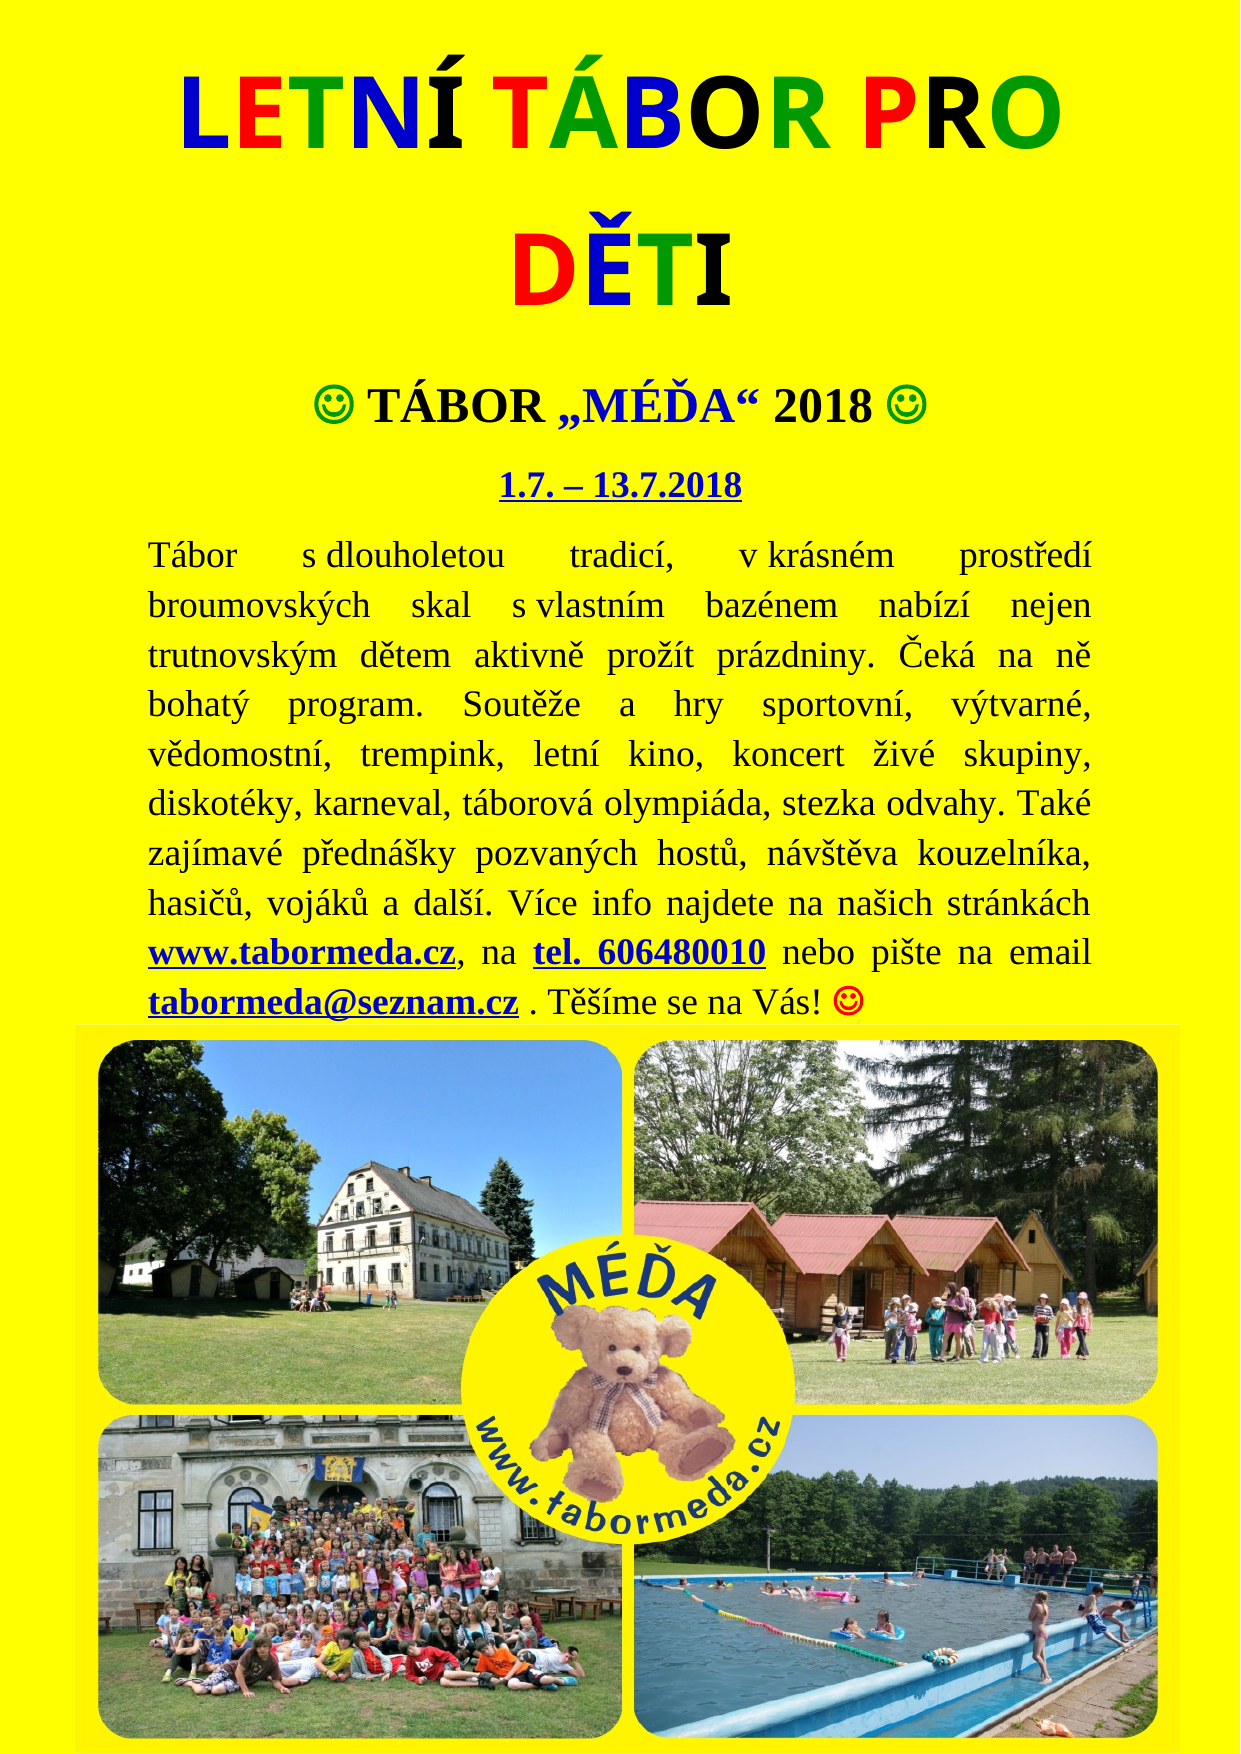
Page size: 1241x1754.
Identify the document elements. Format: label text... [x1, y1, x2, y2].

text Tábor s dlouholetou tradicí, v krásném prostředí broumovských skal s vlastním bazénem nabízí nejen trutnovským dětem aktivně prožít prázdniny. Čeká na ně bohatý program. Soutěže a hry sportovní, výtvarné, vědomostní, trempink, letní kino, koncert živé skupiny, diskotéky, karneval, táborová olympiáda, stezka odvahy. Také zajímavé přednášky pozvaných hostů, návštěva kouzelníka, hasičů, vojáků a další. Více info najdete na našich stránkách www.tabormeda.cz, na tel. 606480010 nebo pište na email tabormeda@seznam.cz . Těšíme se na Vás! [148, 533, 1092, 1022]
text LETNÍ TÁBOR PRO DĚTI [148, 41, 1092, 334]
text 1.7. – 13.7.2018 [148, 462, 1092, 506]
text TÁBOR „MÉĎA“ 2018 [148, 376, 1092, 433]
picture [73, 1024, 1180, 1752]
